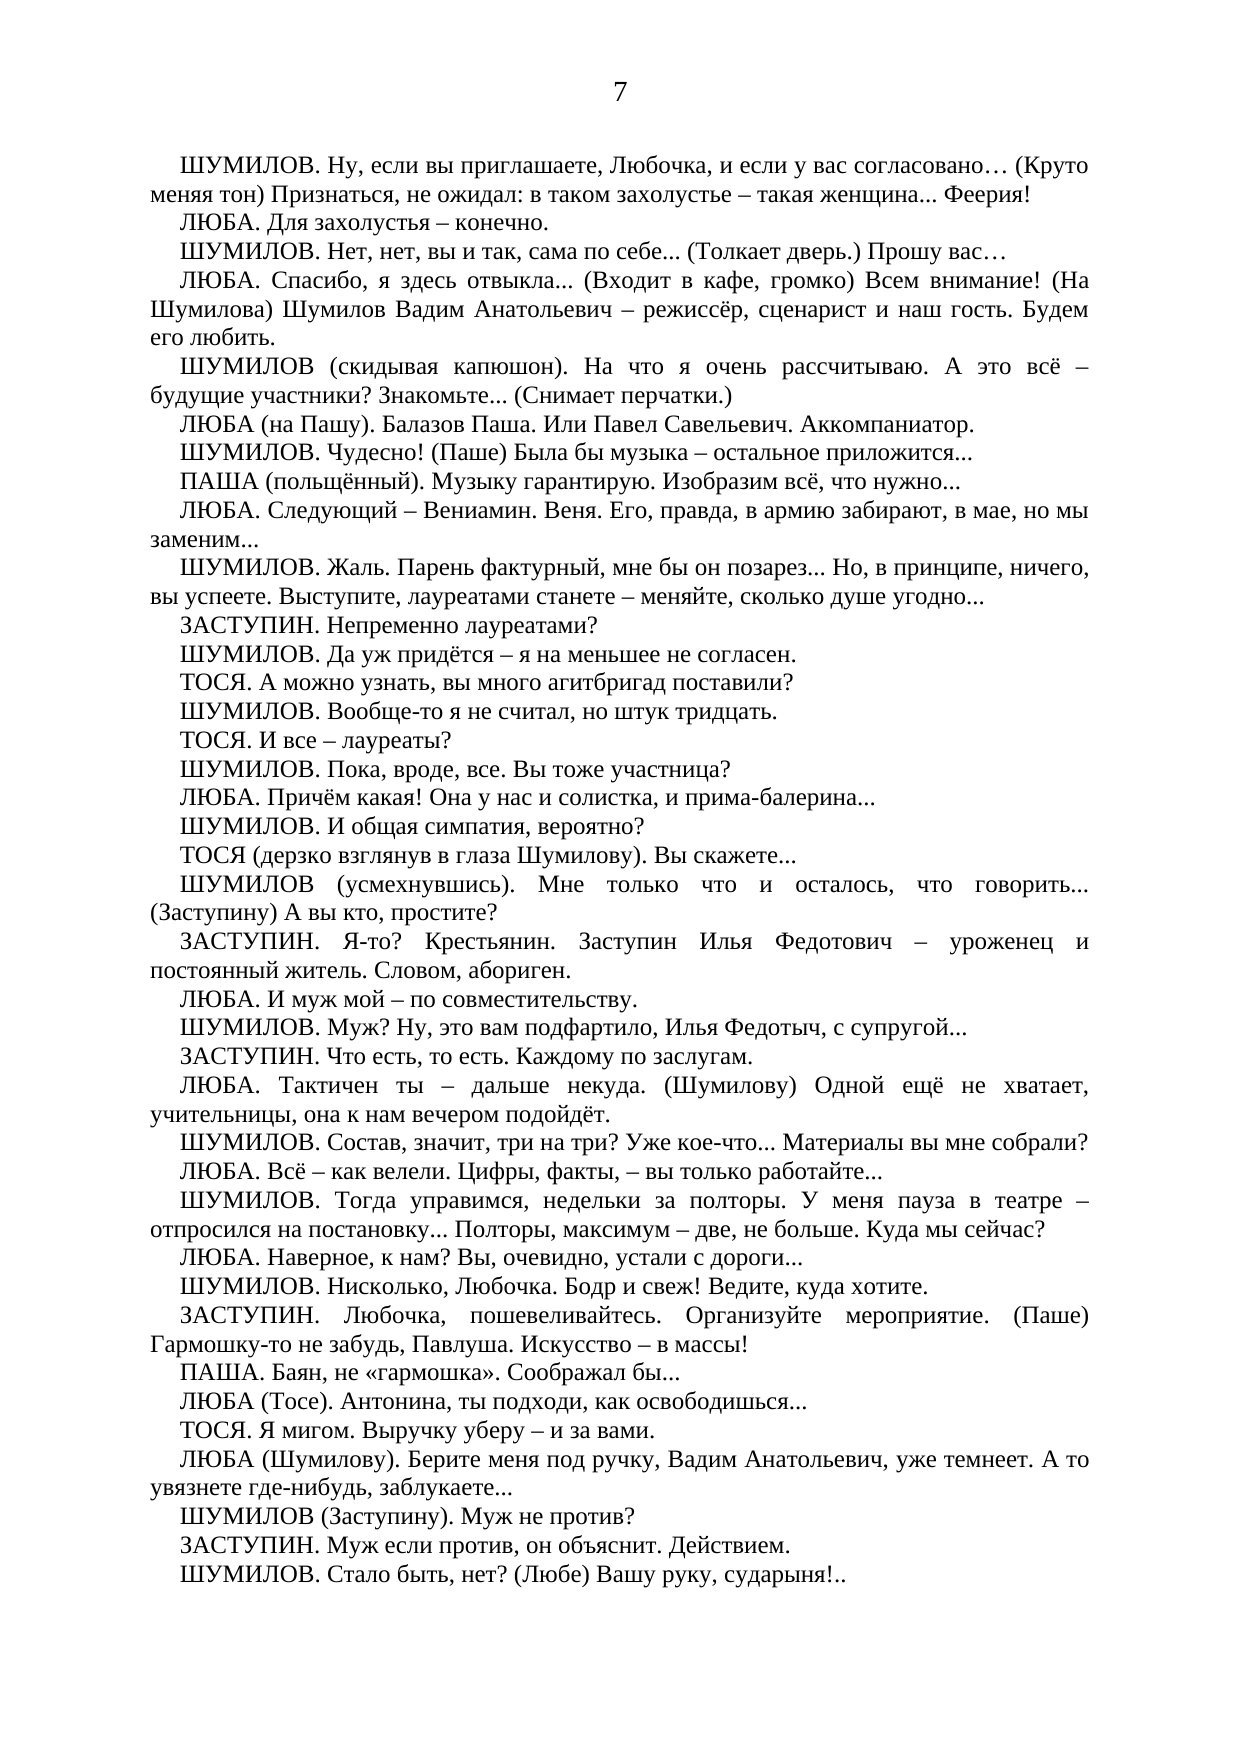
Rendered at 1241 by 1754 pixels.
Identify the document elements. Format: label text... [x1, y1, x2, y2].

text ШУМИЛОВ. Пока, вроде, все. Вы тоже участница? [150, 754, 1090, 782]
text ШУМИЛОВ. Муж? Ну, это вам подфартило, Илья Федотыч, с супругой... [150, 1012, 1090, 1041]
text ШУМИЛОВ. Нисколько, Любочка. Бодр и свеж! Ведите, куда хотите. [150, 1271, 1090, 1300]
text ШУМИЛОВ. Чудесно! (Паше) Была бы музыка – остальное приложится... [150, 437, 1090, 466]
text ШУМИЛОВ. Нет, нет, вы и так, сама по себе... (Толкает дверь.) Прошу вас… [150, 236, 1090, 265]
text ЛЮБА (Шумилову). Берите меня под ручку, Вадим Анатольевич, уже темнеет. А то увязнете где-нибудь, заблукаете... [150, 1444, 1090, 1501]
text ЛЮБА. Следующий – Вениамин. Веня. Его, правда, в армию забирают, в мае, но мы заменим... [150, 495, 1090, 552]
text ТОСЯ. Я мигом. Выручку уберу – и за вами. [150, 1415, 1090, 1444]
text ШУМИЛОВ. Состав, значит, три на три? Уже кое-что... Материалы вы мне собрали? [150, 1127, 1090, 1156]
text ШУМИЛОВ (скидывая капюшон). На что я очень рассчитываю. А это всё – будущие участники? Знакомьте... (Снимает перчатки.) [150, 351, 1090, 409]
text ЗАСТУПИН. Что есть, то есть. Каждому по заслугам. [150, 1041, 1090, 1070]
text ШУМИЛОВ (Заступину). Муж не против? [150, 1501, 1090, 1530]
text ПАША. Баян, не «гармошка». Соображал бы... [150, 1357, 1090, 1386]
text ЗАСТУПИН. Я-то? Крестьянин. Заступин Илья Федотович – уроженец и постоянный житель. Словом, абориген. [150, 926, 1090, 984]
text ТОСЯ (дерзко взглянув в глаза Шумилову). Вы скажете... [150, 840, 1090, 869]
text ЛЮБА (Тосе). Антонина, ты подходи, как освободишься... [150, 1386, 1090, 1415]
text ЛЮБА. И муж мой – по совместительству. [150, 984, 1090, 1012]
text ШУМИЛОВ. Жаль. Парень фактурный, мне бы он позарез... Но, в принципе, ничего, вы успеете. Выступите, лауреатами станете – меняйте, сколько душе угодно... [150, 552, 1090, 610]
text ЗАСТУПИН. Муж если против, он объяснит. Действием. [150, 1530, 1090, 1559]
text ШУМИЛОВ. Ну, если вы приглашаете, Любочка, и если у вас согласовано… (Круто меняя тон) Признаться, не ожидал: в таком захолустье – такая женщина... Феерия! [150, 150, 1090, 207]
text ШУМИЛОВ. И общая симпатия, вероятно? [150, 811, 1090, 840]
text ШУМИЛОВ. Стало быть, нет? (Любе) Вашу руку, сударыня!.. [150, 1559, 1090, 1587]
text ЗАСТУПИН. Непременно лауреатами? [150, 610, 1090, 639]
text ЛЮБА. Спасибо, я здесь отвыкла... (Входит в кафе, громко) Всем внимание! (На Шумилова) Шумилов Вадим Анатольевич – режиссёр, сценарист и наш гость. Будем его любить. [150, 265, 1090, 351]
text ЗАСТУПИН. Любочка, пошевеливайтесь. Организуйте мероприятие. (Паше) Гармошку-то не забудь, Павлуша. Искусство – в массы! [150, 1300, 1090, 1357]
text ТОСЯ. А можно узнать, вы много агитбригад поставили? [150, 667, 1090, 696]
text ЛЮБА (на Пашу). Балазов Паша. Или Павел Савельевич. Аккомпаниатор. [150, 409, 1090, 437]
text ЛЮБА. Для захолустья – конечно. [150, 207, 1090, 236]
text ШУМИЛОВ (усмехнувшись). Мне только что и осталось, что говорить... (Заступину) А вы кто, простите? [150, 869, 1090, 926]
text ЛЮБА. Всё – как велели. Цифры, факты, – вы только работайте... [150, 1156, 1090, 1185]
text ПАША (польщённый). Музыку гарантирую. Изобразим всё, что нужно... [150, 466, 1090, 495]
text ЛЮБА. Наверное, к нам? Вы, очевидно, устали с дороги... [150, 1242, 1090, 1271]
text ЛЮБА. Причём какая! Она у нас и солистка, и прима-балерина... [150, 782, 1090, 811]
text ТОСЯ. И все – лауреаты? [150, 725, 1090, 754]
text ШУМИЛОВ. Да уж придётся – я на меньшее не согласен. [150, 639, 1090, 667]
text ШУМИЛОВ. Вообще-то я не считал, но штук тридцать. [150, 696, 1090, 725]
text ЛЮБА. Тактичен ты – дальше некуда. (Шумилову) Одной ещё не хватает, учительницы, она к нам вечером подойдёт. [150, 1070, 1090, 1127]
text ШУМИЛОВ. Тогда управимся, недельки за полторы. У меня пауза в театре – отпросился на постановку... Полторы, максимум – две, не больше. Куда мы сейчас? [150, 1185, 1090, 1242]
